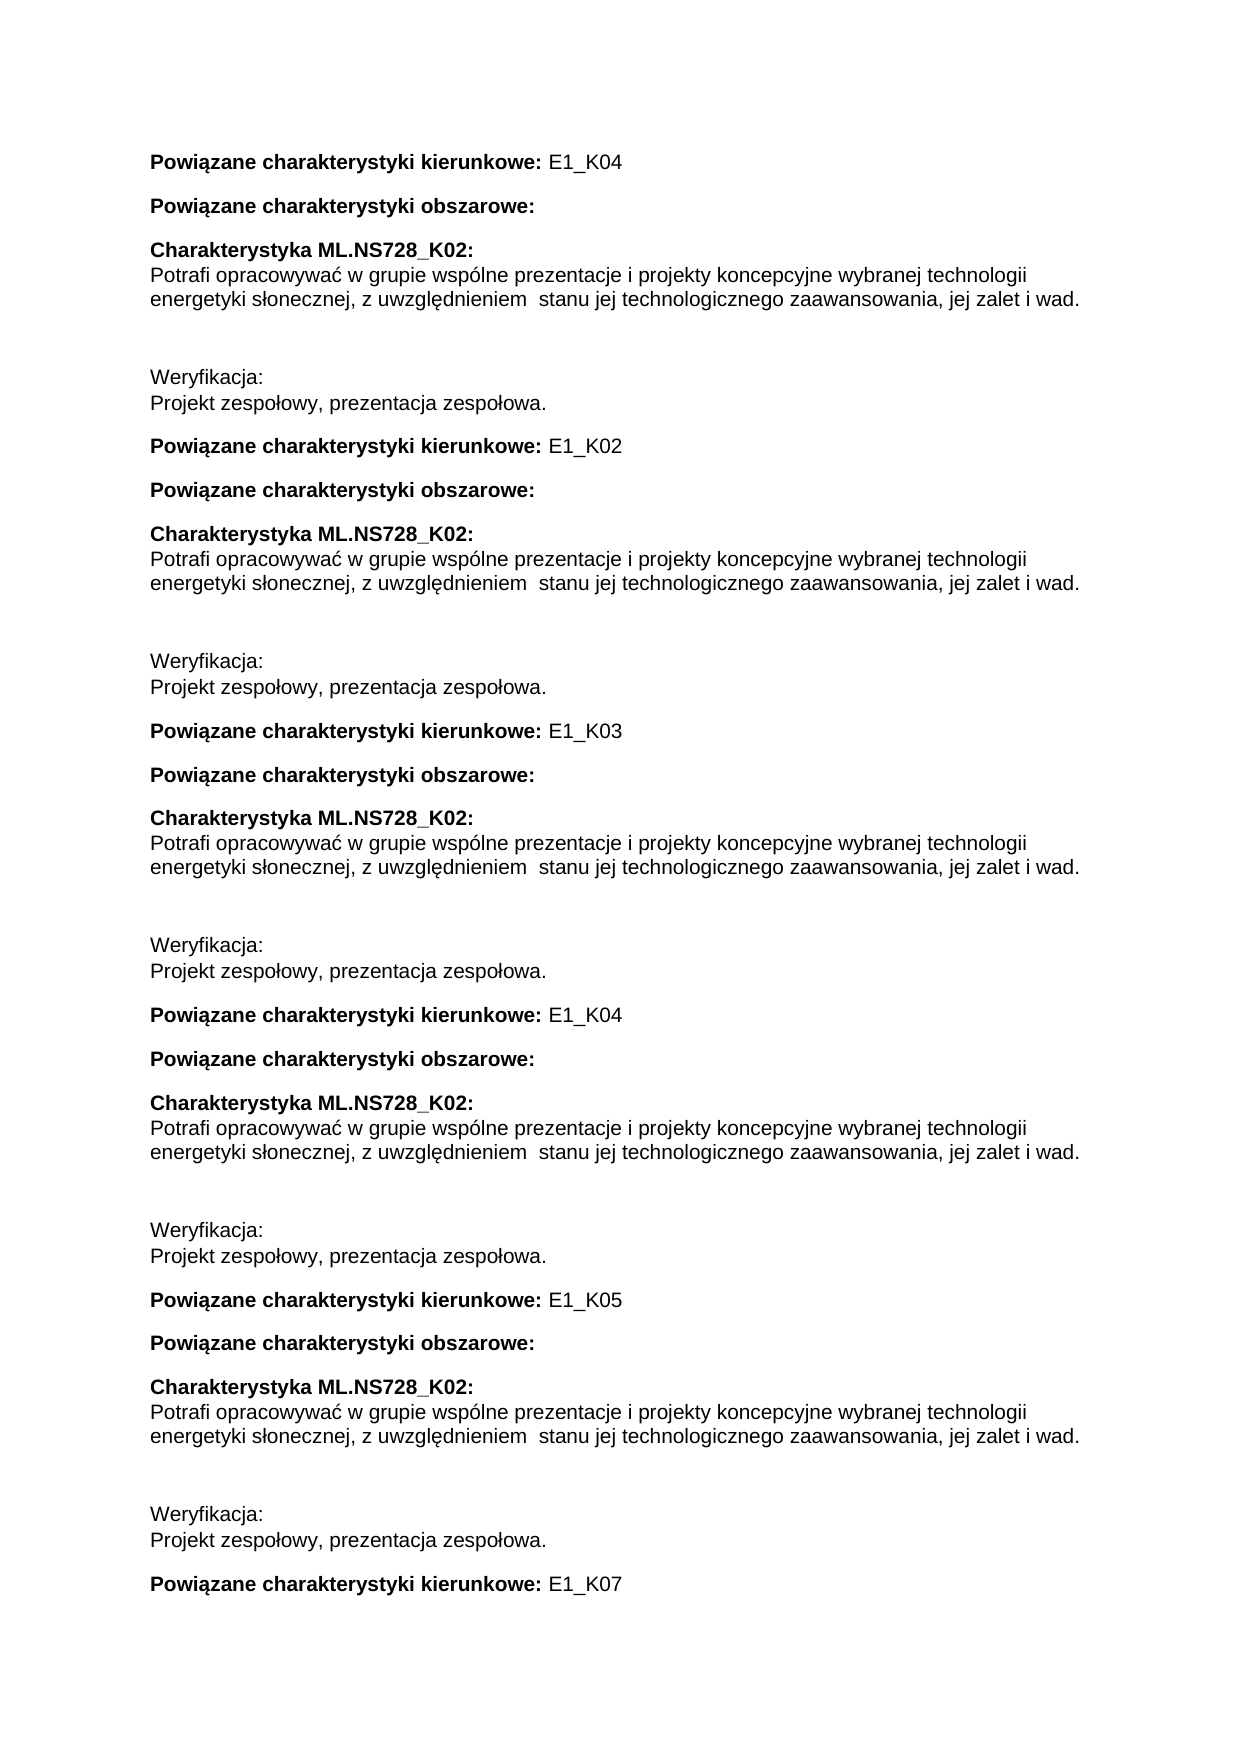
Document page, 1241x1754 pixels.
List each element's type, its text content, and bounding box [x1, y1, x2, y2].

text Projekt zespołowy, prezentacja zespołowa. [150, 1528, 1090, 1552]
text Weryfikacja: [150, 649, 1090, 673]
text Projekt zespołowy, prezentacja zespołowa. [150, 959, 1090, 983]
text Weryfikacja: [150, 933, 1090, 957]
text Powiązane charakterystyki kierunkowe: E1_K05 [150, 1287, 1090, 1311]
text Potrafi opracowywać w grupie wspólne prezentacje i projekty koncepcyjne wybranej technologii energetyki słonecznej, z uwzględnieniem stanu jej technologicznego zaawansowania, jej zalet i wad. [150, 547, 1090, 643]
text Weryfikacja: [150, 364, 1090, 388]
text Powiązane charakterystyki obszarowe: [150, 194, 1090, 218]
text Powiązane charakterystyki kierunkowe: E1_K04 [150, 1003, 1090, 1027]
text Potrafi opracowywać w grupie wspólne prezentacje i projekty koncepcyjne wybranej technologii energetyki słonecznej, z uwzględnieniem stanu jej technologicznego zaawansowania, jej zalet i wad. [150, 262, 1090, 358]
text Charakterystyka ML.NS728_K02: [150, 806, 1090, 830]
text Powiązane charakterystyki kierunkowe: E1_K02 [150, 434, 1090, 458]
text Powiązane charakterystyki kierunkowe: E1_K04 [150, 150, 1090, 174]
text Powiązane charakterystyki obszarowe: [150, 1331, 1090, 1355]
text Projekt zespołowy, prezentacja zespołowa. [150, 1244, 1090, 1268]
text Charakterystyka ML.NS728_K02: [150, 1091, 1090, 1114]
text Charakterystyka ML.NS728_K02: [150, 237, 1090, 261]
text Projekt zespołowy, prezentacja zespołowa. [150, 675, 1090, 699]
text Charakterystyka ML.NS728_K02: [150, 1375, 1090, 1399]
text Powiązane charakterystyki kierunkowe: E1_K03 [150, 719, 1090, 743]
text Powiązane charakterystyki obszarowe: [150, 478, 1090, 502]
text Projekt zespołowy, prezentacja zespołowa. [150, 391, 1090, 414]
text Charakterystyka ML.NS728_K02: [150, 522, 1090, 546]
text Powiązane charakterystyki obszarowe: [150, 1047, 1090, 1071]
text Powiązane charakterystyki obszarowe: [150, 762, 1090, 786]
text Powiązane charakterystyki kierunkowe: E1_K07 [150, 1572, 1090, 1596]
text Potrafi opracowywać w grupie wspólne prezentacje i projekty koncepcyjne wybranej technologii energetyki słonecznej, z uwzględnieniem stanu jej technologicznego zaawansowania, jej zalet i wad. [150, 831, 1090, 927]
text Potrafi opracowywać w grupie wspólne prezentacje i projekty koncepcyjne wybranej technologii energetyki słonecznej, z uwzględnieniem stanu jej technologicznego zaawansowania, jej zalet i wad. [150, 1116, 1090, 1211]
text Weryfikacja: [150, 1502, 1090, 1526]
text Potrafi opracowywać w grupie wspólne prezentacje i projekty koncepcyjne wybranej technologii energetyki słonecznej, z uwzględnieniem stanu jej technologicznego zaawansowania, jej zalet i wad. [150, 1400, 1090, 1496]
text Weryfikacja: [150, 1218, 1090, 1242]
